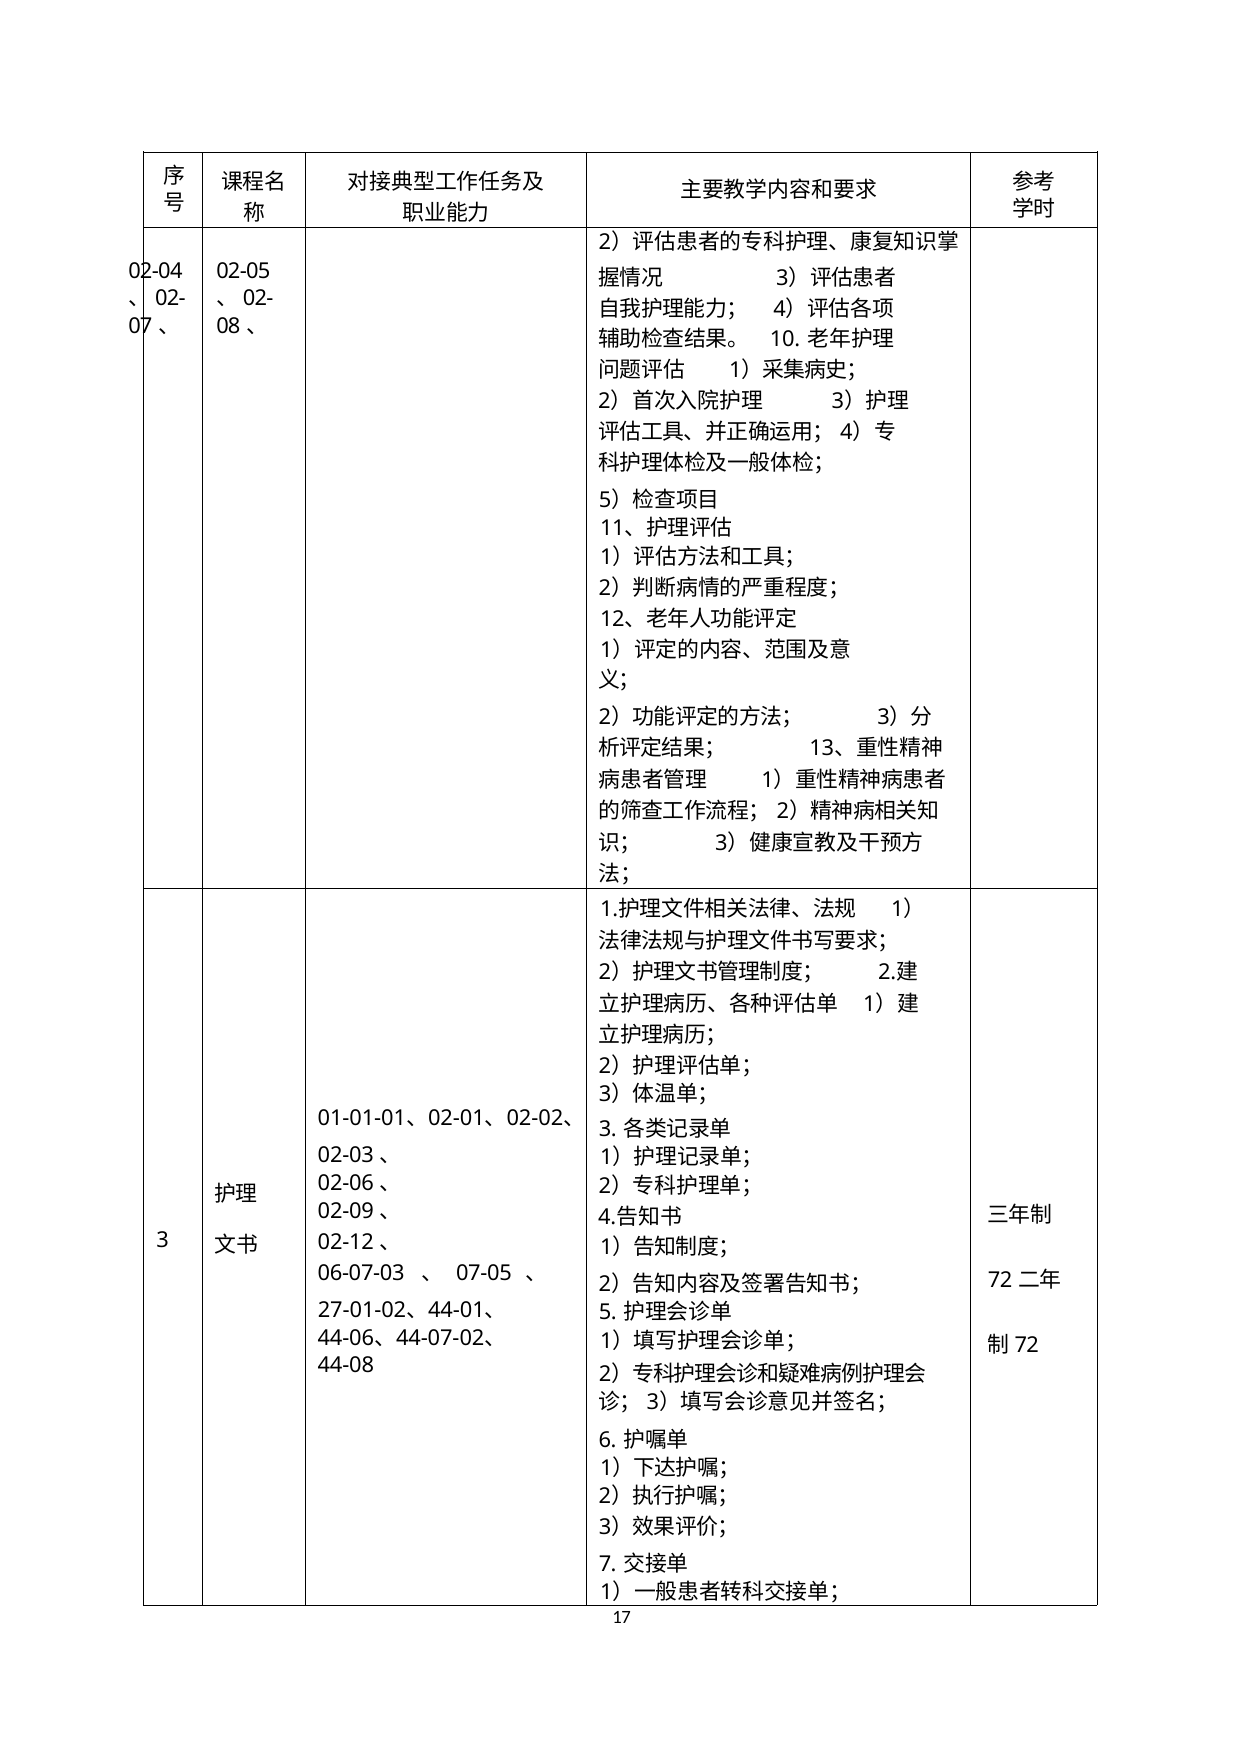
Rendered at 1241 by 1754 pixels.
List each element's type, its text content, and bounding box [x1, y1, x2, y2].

table_cell 3 [144, 889, 202, 1604]
table_header 序 号 [144, 153, 202, 227]
table_header 对接典型工作任务及 职业能力 [306, 153, 586, 227]
table_cell [203, 228, 305, 888]
table_cell 三年制 72 二年制 72 [971, 889, 1097, 1604]
table_header 课程名 称 [203, 153, 305, 227]
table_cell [587, 889, 970, 1604]
table_header 主要教学内容和要求 [587, 153, 970, 227]
table_cell [306, 228, 586, 888]
table_cell [971, 228, 1097, 888]
table_header 参考 学时 [971, 153, 1097, 227]
table_cell 护理 文书 [203, 889, 305, 1604]
table_cell 2）评估患者的专科护理、康复知识掌 握情况 3）评估患者自我护理能力； 4）评估各项辅助检查结果。 10. 老年护理问题评估 1）采集病史； 2）首次入院护理 3）护理评估工具、并正确运用； 4）专科护理体检及一般体检； 5）检查项目 11、护理评估 1）评估方法和工具； 2）判断病情的严重程度； 12、老年人功能评定 1）评定的内容、范围及意 义； 2）功能评定的方法； 3）分析评定结果； 13、重性精神病患者管理 1）重性精神病患者的筛查工作流程； 2）精神病相关知识； 3）健康宣教及干预方法； [587, 228, 970, 888]
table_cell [306, 889, 586, 1604]
table_cell [144, 228, 202, 888]
